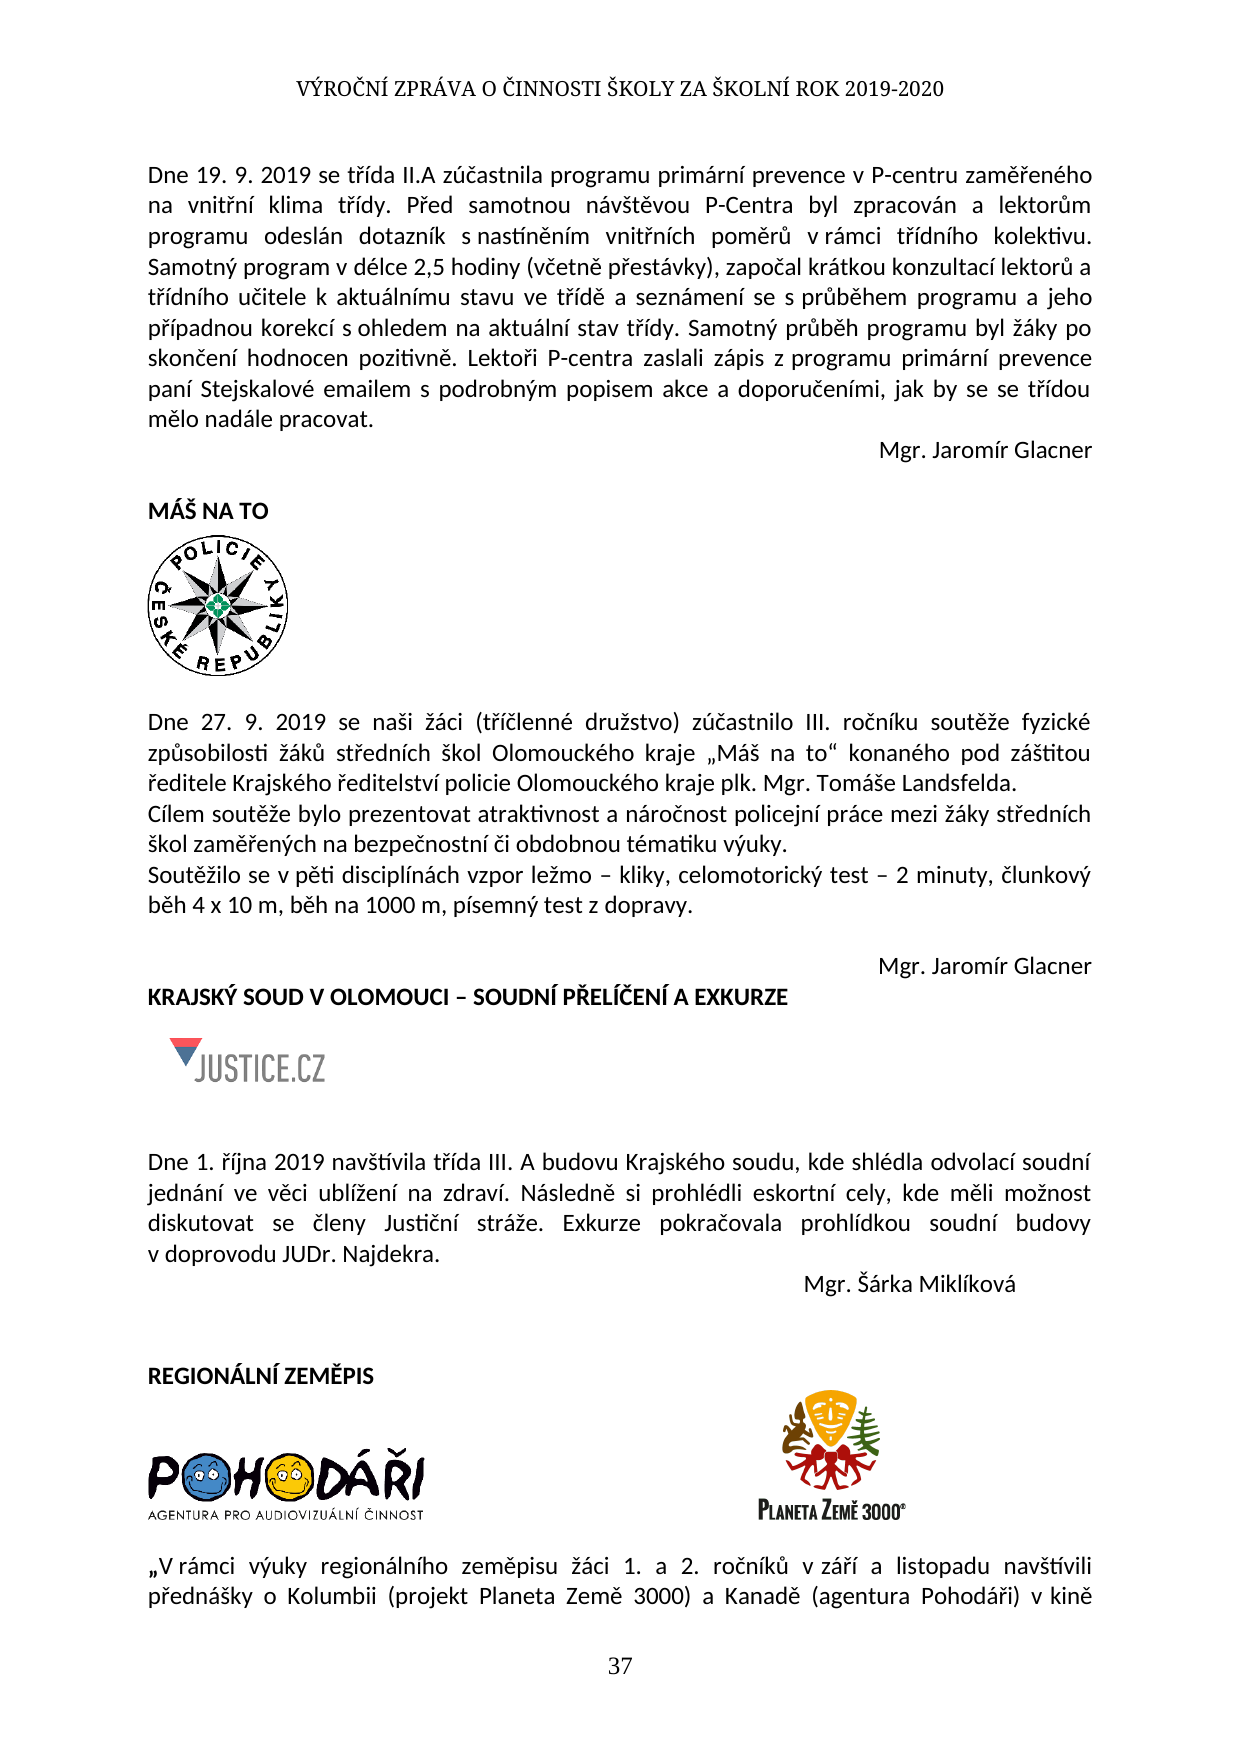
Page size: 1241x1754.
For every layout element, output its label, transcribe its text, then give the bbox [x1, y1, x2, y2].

text Mgr. Jaromír Glacner [148, 951, 1092, 981]
picture [147, 1011, 358, 1116]
text Máš na to [148, 495, 1092, 525]
picture [147, 535, 288, 676]
text Mgr. Šárka Miklíková [148, 1268, 1092, 1299]
text Cílem soutěže bylo prezentovat atraktivnost a náročnost policejní práce mezi žáky středních škol zaměřených na bezpečnostní či obdobnou tématiku výuky. [148, 798, 1092, 859]
text Dne 19. 9. 2019 se třída II.A zúčastnila programu primární prevence v P-centru zaměřeného na vnitřní klima třídy. Před samotnou návštěvou P-Centra byl zpracován a lektorům programu odeslán dotazník s nastíněním vnitřních poměrů v rámci třídního kolektivu. Samotný program v délce 2,5 hodiny (včetně přestávky), započal krátkou konzultací lektorů a třídního učitele k aktuálnímu stavu ve třídě a seznámení se s průběhem programu a jeho případnou korekcí s ohledem na aktuální stav třídy. Samotný průběh programu byl žáky po skončení hodnocen pozitivně. Lektoři P-centra zaslali zápis z programu primární prevence paní Stejskalové emailem s podrobným popisem akce a doporučeními, jak by se se třídou mělo nadále pracovat. [148, 159, 1092, 434]
text Mgr. Jaromír Glacner [148, 434, 1092, 464]
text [148, 1550, 1092, 1611]
text Regionální zeměpis [148, 1360, 1092, 1390]
text Soutěžilo se v pěti disciplínách vzpor ležmo – kliky, celomotorický test – 2 minuty, člunkový běh 4 x 10 m, běh na 1000 m, písemný test z dopravy. [148, 859, 1092, 920]
text Dne 1. října 2019 navštívila třída III. A budovu Krajského soudu, kde shlédla odvolací soudní jednání ve věci ublížení na zdraví. Následně si prohlédli eskortní cely, kde měli možnost diskutovat se členy Justiční stráže. Exkurze pokračovala prohlídkou soudní budovy v doprovodu JUDr. Najdekra. [148, 1146, 1092, 1268]
picture [758, 1390, 906, 1520]
text Dne 27. 9. 2019 se naši žáci (tříčlenné družstvo) zúčastnilo III. ročníku soutěže fyzické způsobilosti žáků středních škol Olomouckého kraje „Máš na to“ konaného pod záštitou ředitele Krajského ředitelství policie Olomouckého kraje plk. Mgr. Tomáše Landsfelda. [148, 706, 1092, 798]
text Krajský soud v Olomouci – soudní přelíčení a exkurze [148, 981, 1092, 1012]
picture [147, 1448, 425, 1520]
